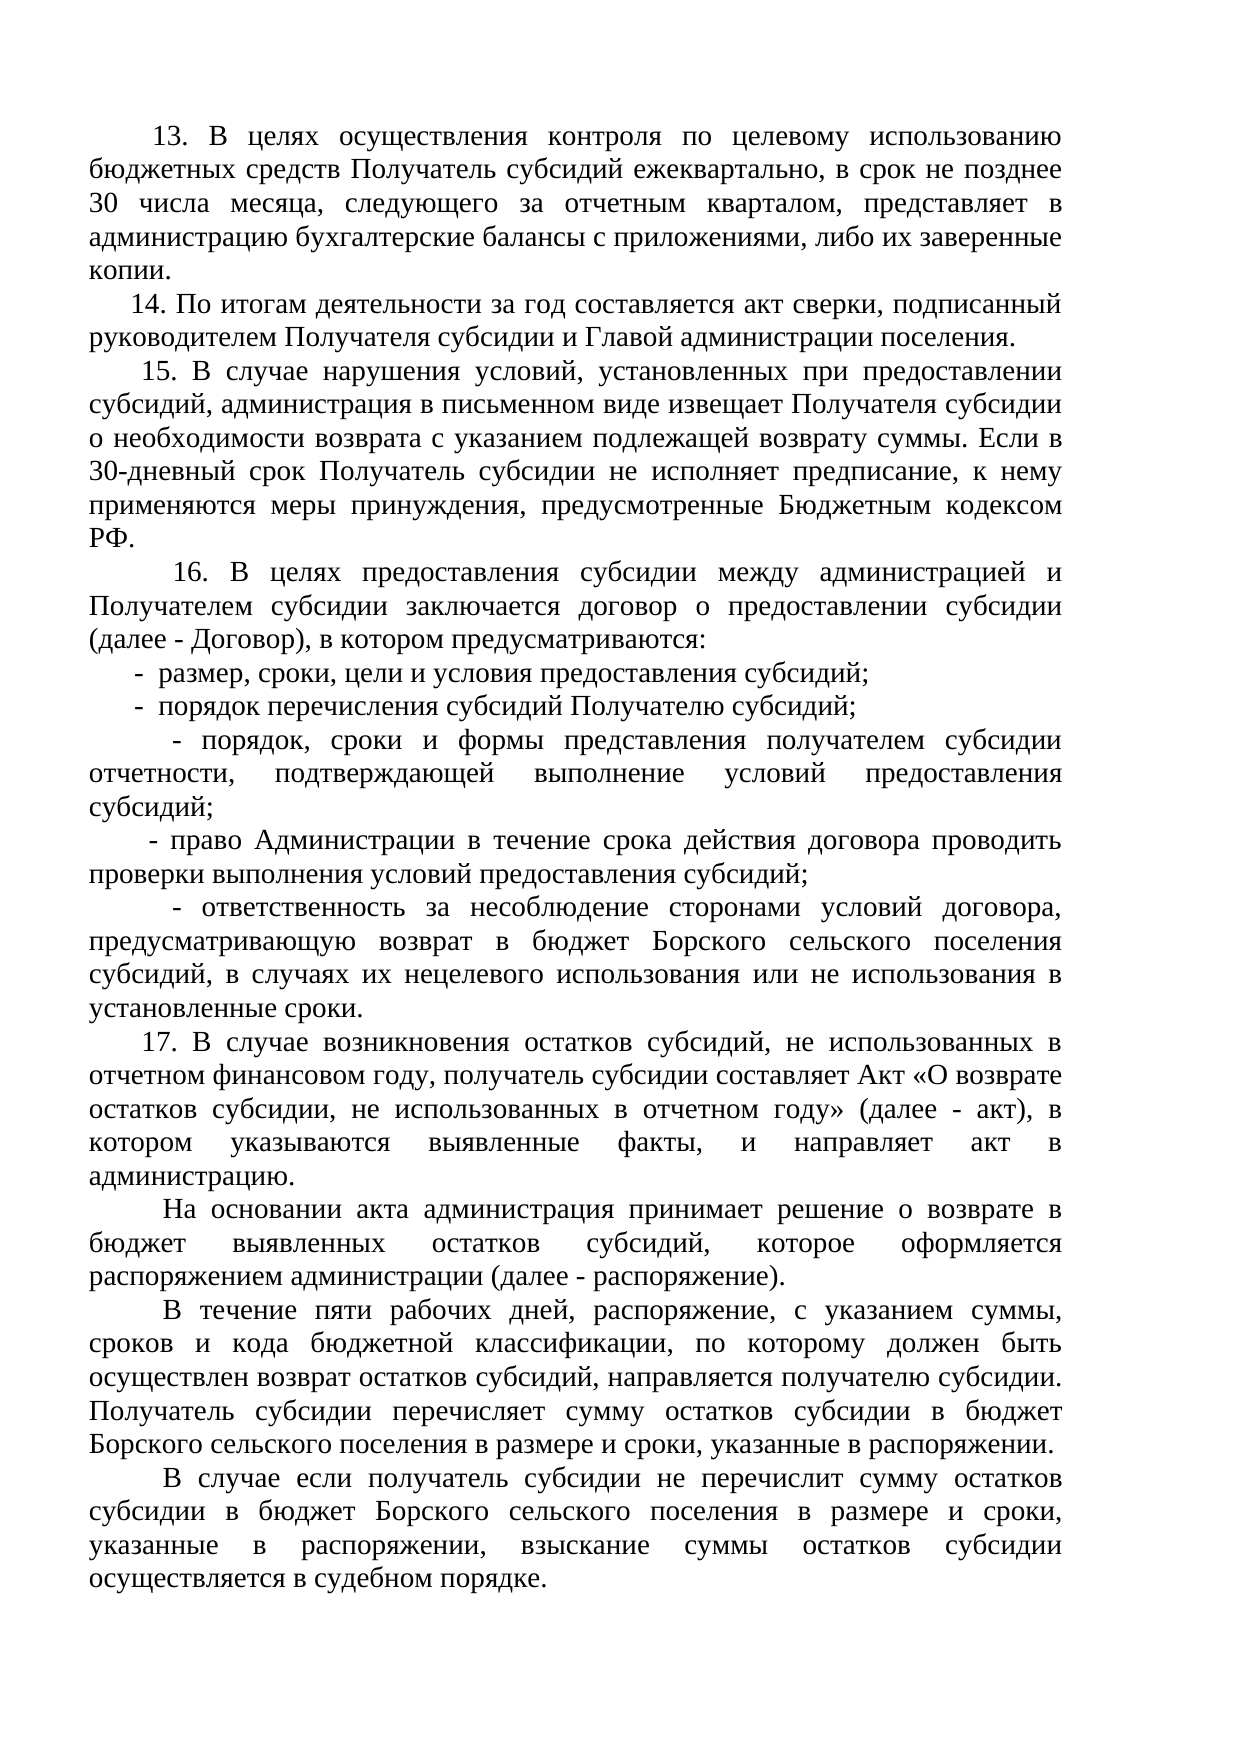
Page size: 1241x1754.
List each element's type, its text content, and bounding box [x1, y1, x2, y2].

text 17. В случае возникновения остатков субсидий, не использованных в отчетном финансовом году, получатель субсидии составляет Акт «О возврате остатков субсидии, не использованных в отчетном году» (далее - акт), в котором указываются выявленные факты, и направляет акт в администрацию. [89, 1024, 1063, 1191]
text 13. В целях осуществления контроля по целевому использованию бюджетных средств Получатель субсидий ежеквартально, в срок не позднее 30 числа месяца, следующего за отчетным кварталом, представляет в администрацию бухгалтерские балансы с приложениями, либо их заверенные копии. [89, 118, 1063, 286]
text - порядок перечисления субсидий Получателю субсидий; [89, 688, 1063, 722]
text - право Администрации в течение срока действия договора проводить проверки выполнения условий предоставления субсидий; [89, 822, 1063, 889]
text - порядок, сроки и формы представления получателем субсидии отчетности, подтверждающей выполнение условий предоставления субсидий; [89, 722, 1063, 822]
text - ответственность за несоблюдение сторонами условий договора, предусматривающую возврат в бюджет Борского сельского поселения субсидий, в случаях их нецелевого использования или не использования в установленные сроки. [89, 889, 1063, 1024]
text 15. В случае нарушения условий, установленных при предоставлении субсидий, администрация в письменном виде извещает Получателя субсидии о необходимости возврата с указанием подлежащей возврату суммы. Если в 30-дневный срок Получатель субсидии не исполняет предписание, к нему применяются меры принуждения, предусмотренные Бюджетным кодексом РФ. [89, 353, 1063, 554]
text На основании акта администрация принимает решение о возврате в бюджет выявленных остатков субсидий, которое оформляется распоряжением администрации (далее - распоряжение). [89, 1191, 1063, 1292]
text В течение пяти рабочих дней, распоряжение, с указанием суммы, сроков и кода бюджетной классификации, по которому должен быть осуществлен возврат остатков субсидий, направляется получателю субсидии. Получатель субсидии перечисляет сумму остатков субсидии в бюджет Борского сельского поселения в размере и сроки, указанные в распоряжении. [89, 1292, 1063, 1460]
text 14. По итогам деятельности за год составляется акт сверки, подписанный руководителем Получателя субсидии и Главой администрации поселения. [89, 286, 1063, 353]
text - размер, сроки, цели и условия предоставления субсидий; [89, 655, 1063, 688]
text 16. В целях предоставления субсидии между администрацией и Получателем субсидии заключается договор о предоставлении субсидии (далее - Договор), в котором предусматриваются: [89, 554, 1063, 655]
text В случае если получатель субсидии не перечислит сумму остатков субсидии в бюджет Борского сельского поселения в размере и сроки, указанные в распоряжении, взыскание суммы остатков субсидии осуществляется в судебном порядке. [89, 1460, 1063, 1594]
